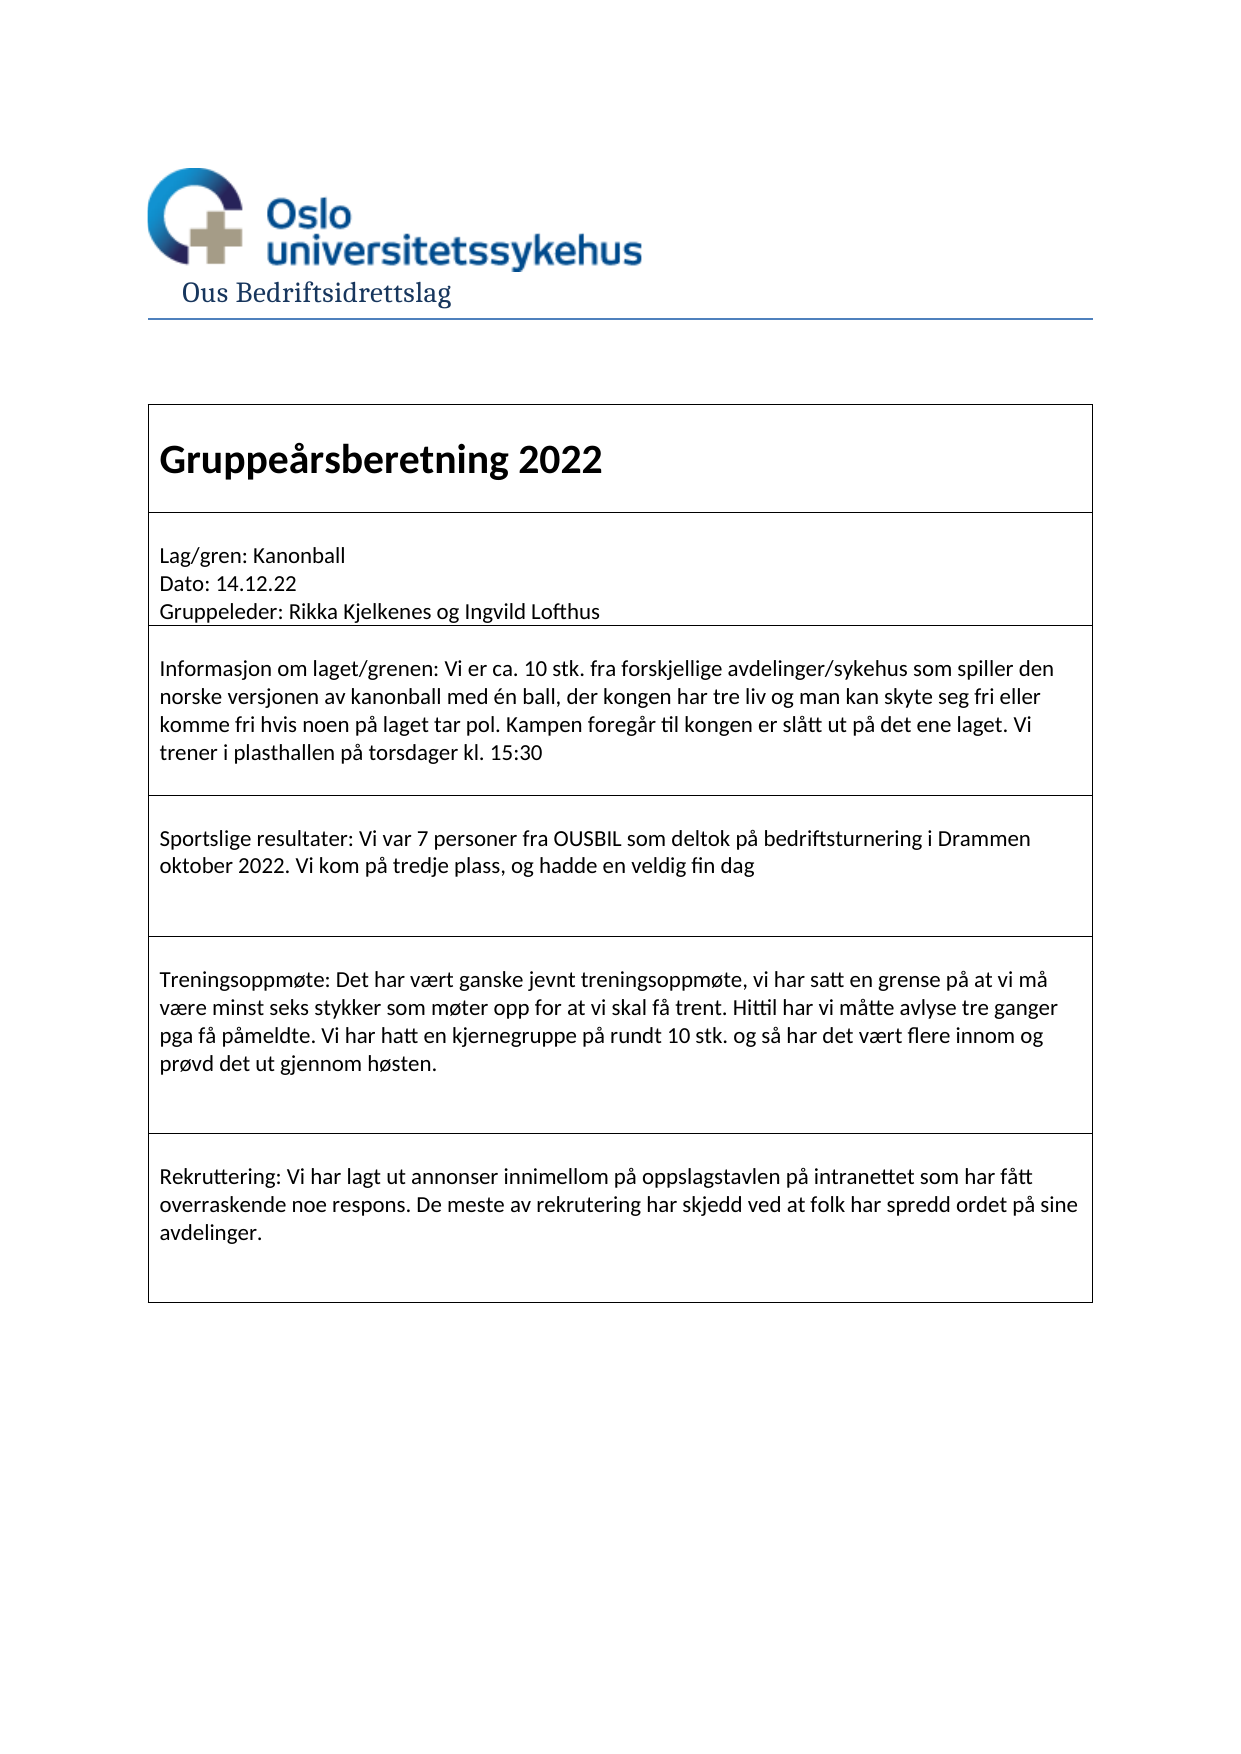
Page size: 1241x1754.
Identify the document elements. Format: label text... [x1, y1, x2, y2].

table_cell Sportslige resultater: Vi var 7 personer fra OUSBIL som deltok på bedriftsturnering i Drammen oktober 2022. Vi kom på tredje plass, og hadde en veldig fin dag [149, 796, 1092, 936]
table_cell Lag/gren: Kanonball Dato: 14.12.22 Gruppeleder: Rikka Kjelkenes og Ingvild Lofthus [149, 513, 1092, 625]
title Ous Bedriftsidrettslag [148, 276, 1093, 318]
table_header Gruppeårsberetning 2022 [149, 405, 1092, 512]
picture [147, 168, 189, 215]
picture [147, 168, 642, 272]
table_cell Treningsoppmøte: Det har vært ganske jevnt treningsoppmøte, vi har satt en grense på at vi må være minst seks stykker som møter opp for at vi skal få trent. Hittil har vi måtte avlyse tre ganger pga få påmeldte. Vi har hatt en kjernegruppe på rundt 10 stk. og så har det vært flere innom og prøvd det ut gjennom høsten. [149, 937, 1092, 1133]
table_cell Informasjon om laget/grenen: Vi er ca. 10 stk. fra forskjellige avdelinger/sykehus som spiller den norske versjonen av kanonball med én ball, der kongen har tre liv og man kan skyte seg fri eller komme fri hvis noen på laget tar pol. Kampen foregår til kongen er slått ut på det ene laget. Vi trener i plasthallen på torsdager kl. 15:30 [149, 626, 1092, 794]
table_cell Rekruttering: Vi har lagt ut annonser innimellom på oppslagstavlen på intranettet som har fått overraskende noe respons. De meste av rekrutering har skjedd ved at folk har spredd ordet på sine avdelinger. [149, 1134, 1092, 1302]
